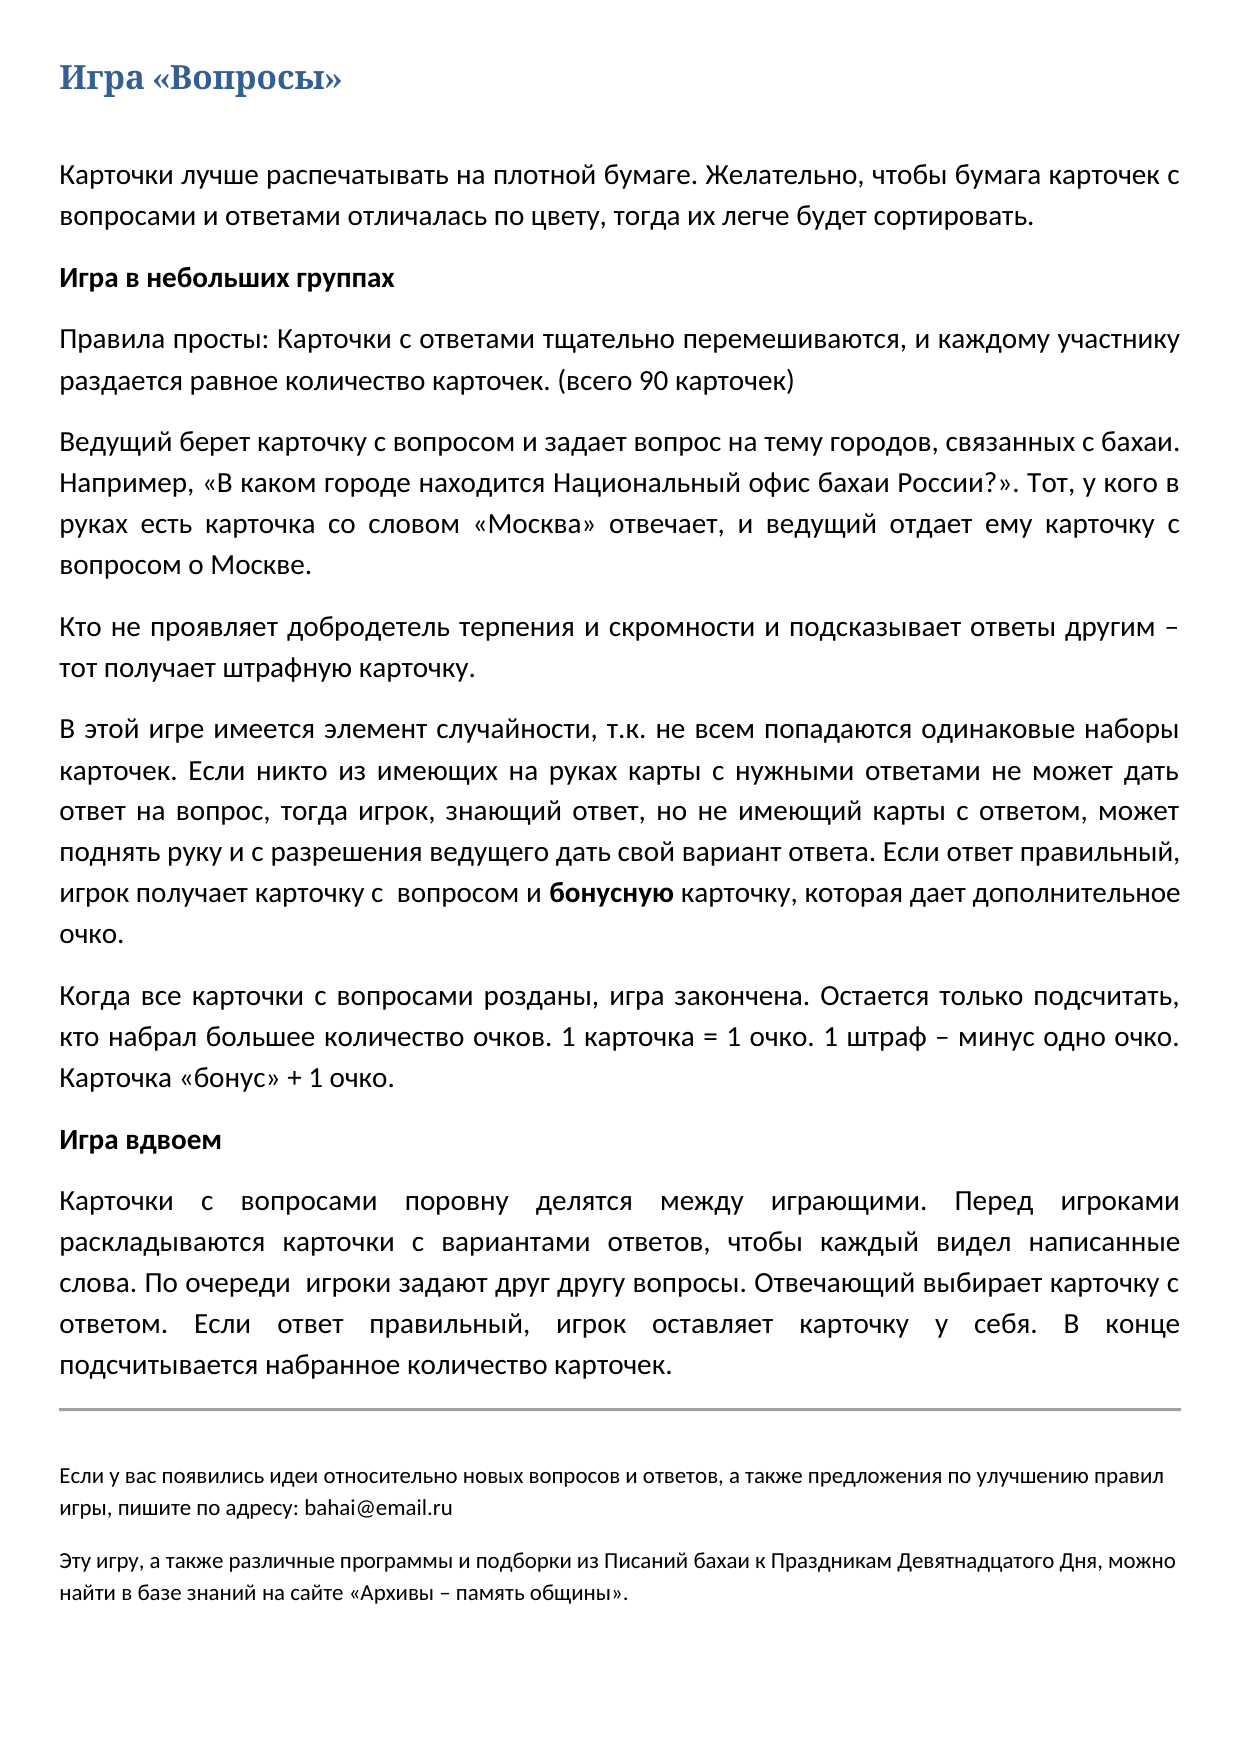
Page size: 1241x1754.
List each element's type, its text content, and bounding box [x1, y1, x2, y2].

subtitle Игра «Вопросы» [59, 59, 1181, 97]
text Ведущий берет карточку с вопросом и задает вопрос на тему городов, связанных с бахаи. Например, «В каком городе находится Национальный офис бахаи России?». Тот, у кого в руках есть карточка со словом «Москва» отвечает, и ведущий отдает ему карточку с вопросом о Москве. [59, 423, 1181, 582]
text Правила просты: Карточки с ответами тщательно перемешиваются, и каждому участнику раздается равное количество карточек. (всего 90 карточек) [59, 321, 1181, 397]
text Карточки с вопросами поровну делятся между играющими. Перед игроками раскладываются карточки с вариантами ответов, чтобы каждый видел написанные слова. По очереди игроки задают друг другу вопросы. Отвечающий выбирает карточку с ответом. Если ответ правильный, игрок оставляет карточку у себя. В конце подсчитывается набранное количество карточек. [59, 1182, 1181, 1382]
text Игра в небольших группах [59, 259, 1181, 294]
text Когда все карточки с вопросами розданы, игра закончена. Остается только подсчитать, кто набрал большее количество очков. 1 карточка = 1 очко. 1 штраф – минус одно очко. Карточка «бонус» + 1 очко. [59, 977, 1181, 1094]
text Если у вас появились идеи относительно новых вопросов и ответов, а также предложения по улучшению правил игры, пишите по адресу: bahai@email.ru [59, 1461, 1181, 1521]
text Эту игру, а также различные программы и подборки из Писаний бахаи к Праздникам Девятнадцатого Дня, можно найти в базе знаний на сайте «Архивы – память общины». [59, 1546, 1181, 1606]
text Игра вдвоем [59, 1121, 1181, 1156]
text Карточки лучше распечатывать на плотной бумаге. Желательно, чтобы бумага карточек с вопросами и ответами отличалась по цвету, тогда их легче будет сортировать. [59, 156, 1181, 233]
text В этой игре имеется элемент случайности, т.к. не всем попадаются одинаковые наборы карточек. Если никто из имеющих на руках карты с нужными ответами не может дать ответ на вопрос, тогда игрок, знающий ответ, но не имеющий карты с ответом, может поднять руку и с разрешения ведущего дать свой вариант ответа. Если ответ правильный, игрок получает карточку с вопросом и бонусную карточку, которая дает дополнительное очко. [59, 711, 1181, 951]
text Кто не проявляет добродетель терпения и скромности и подсказывает ответы другим – тот получает штрафную карточку. [59, 608, 1181, 684]
